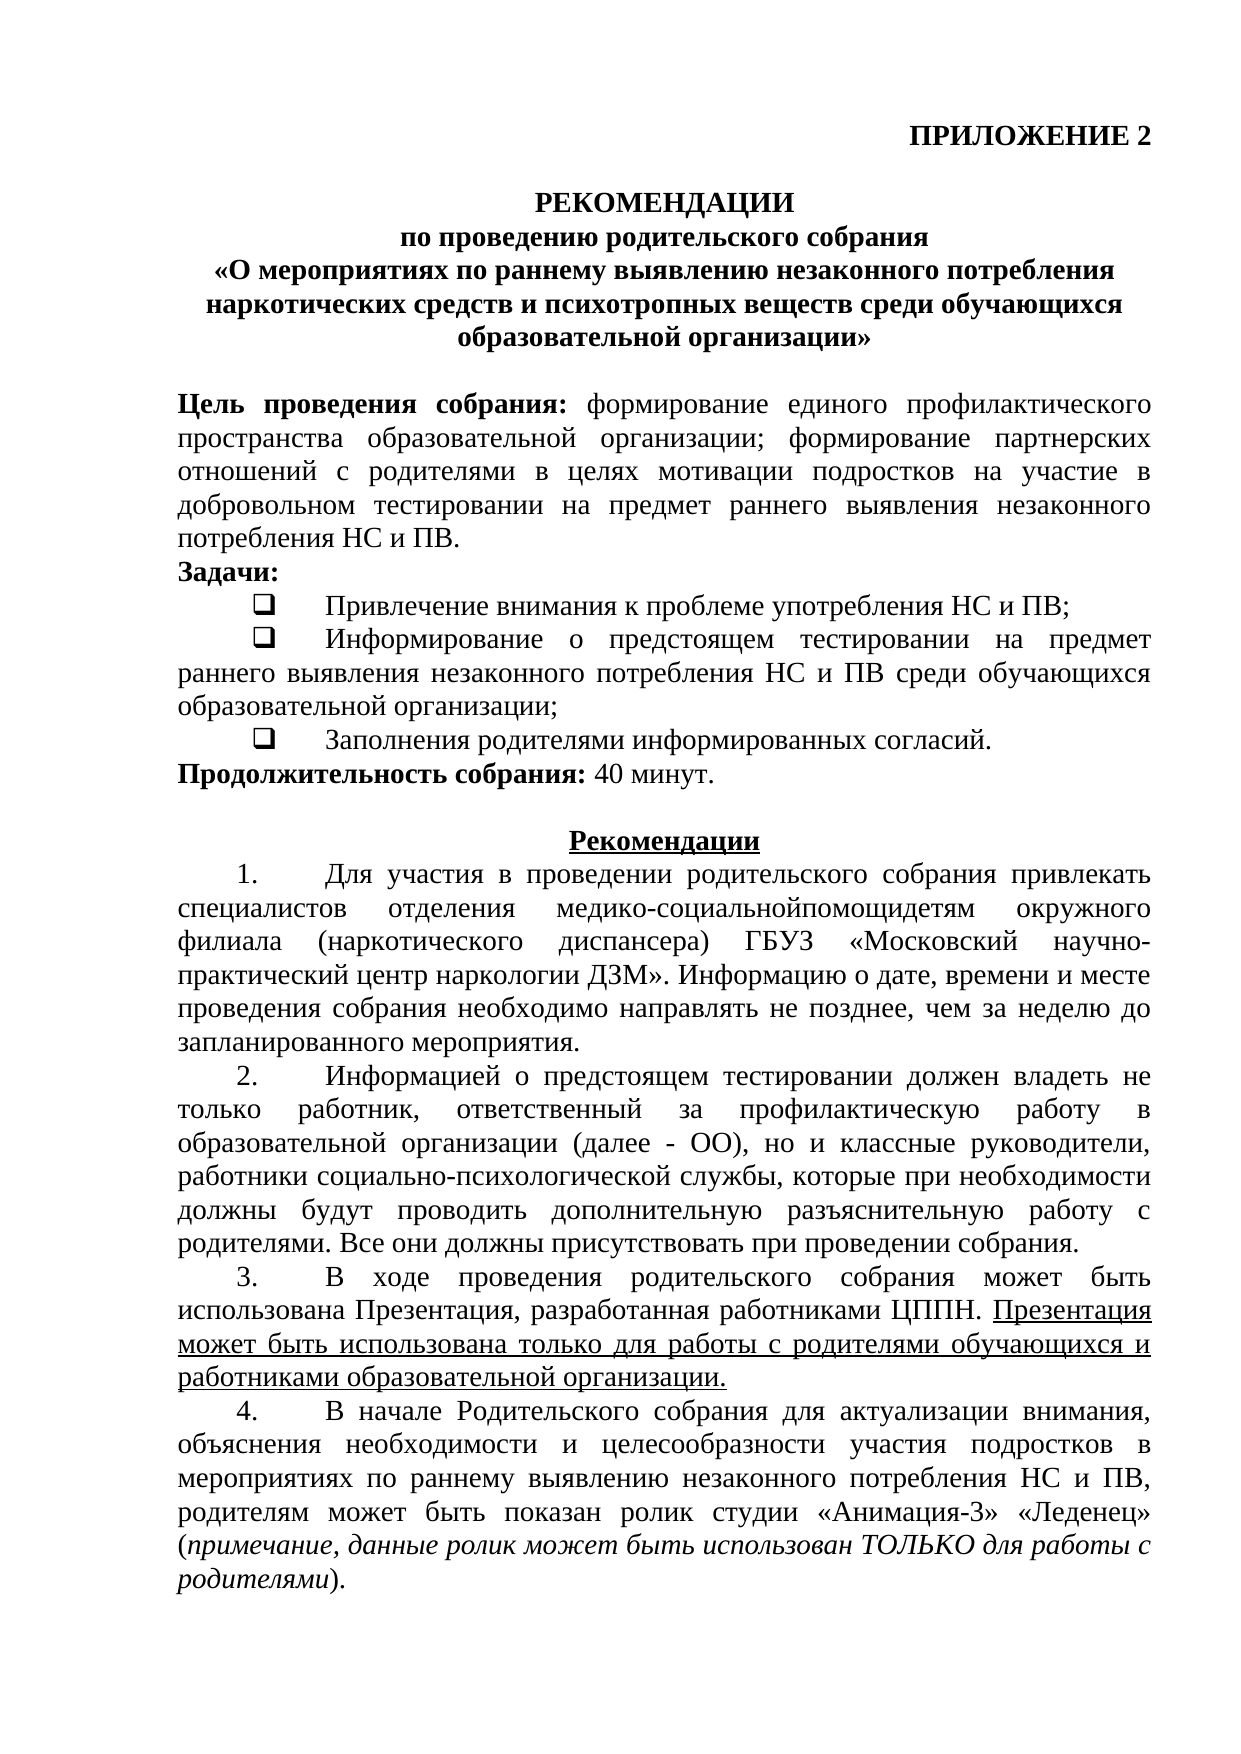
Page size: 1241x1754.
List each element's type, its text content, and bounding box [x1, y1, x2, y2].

list Заполнения родителями информированных согласий. [177, 722, 1152, 756]
text Задачи: [177, 554, 1152, 588]
list В начале Родительского собрания для актуализации внимания, объяснения необходимости и целесообразности участия подростков в мероприятиях по раннему выявлению незаконного потребления НС и ПВ, родителям может быть показан ролик студии «Анимация-3» «Леденец» (примечание, данные ролик может быть использован ТОЛЬКО для работы с родителями). [177, 1393, 1152, 1594]
list В ходе проведения родительского собрания может быть использована Презентация, разработанная работниками ЦППН. Презентация может быть использована только для работы с родителями обучающихся и работниками образовательной организации. [177, 1259, 1152, 1393]
text РЕКОМЕНДАЦИИ [177, 185, 1152, 219]
text «О мероприятиях по раннему выявлению незаконного потребления наркотических средств и психотропных веществ среди обучающихся образовательной организации» [177, 252, 1152, 353]
text ПРИЛОЖЕНИЕ 2 [177, 118, 1152, 152]
text Цель проведения собрания: формирование единого профилактического пространства образовательной организации; формирование партнерских отношений с родителями в целях мотивации подростков на участие в добровольном тестировании на предмет раннего выявления незаконного потребления НС и ПВ. [177, 386, 1152, 554]
list Информацией о предстоящем тестировании должен владеть не только работник, ответственный за профилактическую работу в образовательной организации (далее - ОО), но и классные руководители, работники социально-психологической службы, которые при необходимости должны будут проводить дополнительную разъяснительную работу с родителями. Все они должны присутствовать при проведении собрания. [177, 1058, 1152, 1259]
text Рекомендации [177, 823, 1152, 856]
list Привлечение внимания к проблеме употребления НС и ПВ; [177, 588, 1152, 621]
text Продолжительность собрания: 40 минут. [177, 756, 1152, 789]
list Информирование о предстоящем тестировании на предмет раннего выявления незаконного потребления НС и ПВ среди обучающихся образовательной организации; [177, 621, 1152, 722]
text по проведению родительского собрания [177, 219, 1152, 252]
list Для участия в проведении родительского собрания привлекать специалистов отделения медико-социальнойпомощидетям окружного филиала (наркотического диспансера) ГБУЗ «Московский научно-практический центр наркологии ДЗМ». Информацию о дате, времени и месте проведения собрания необходимо направлять не позднее, чем за неделю до запланированного мероприятия. [177, 856, 1152, 1058]
